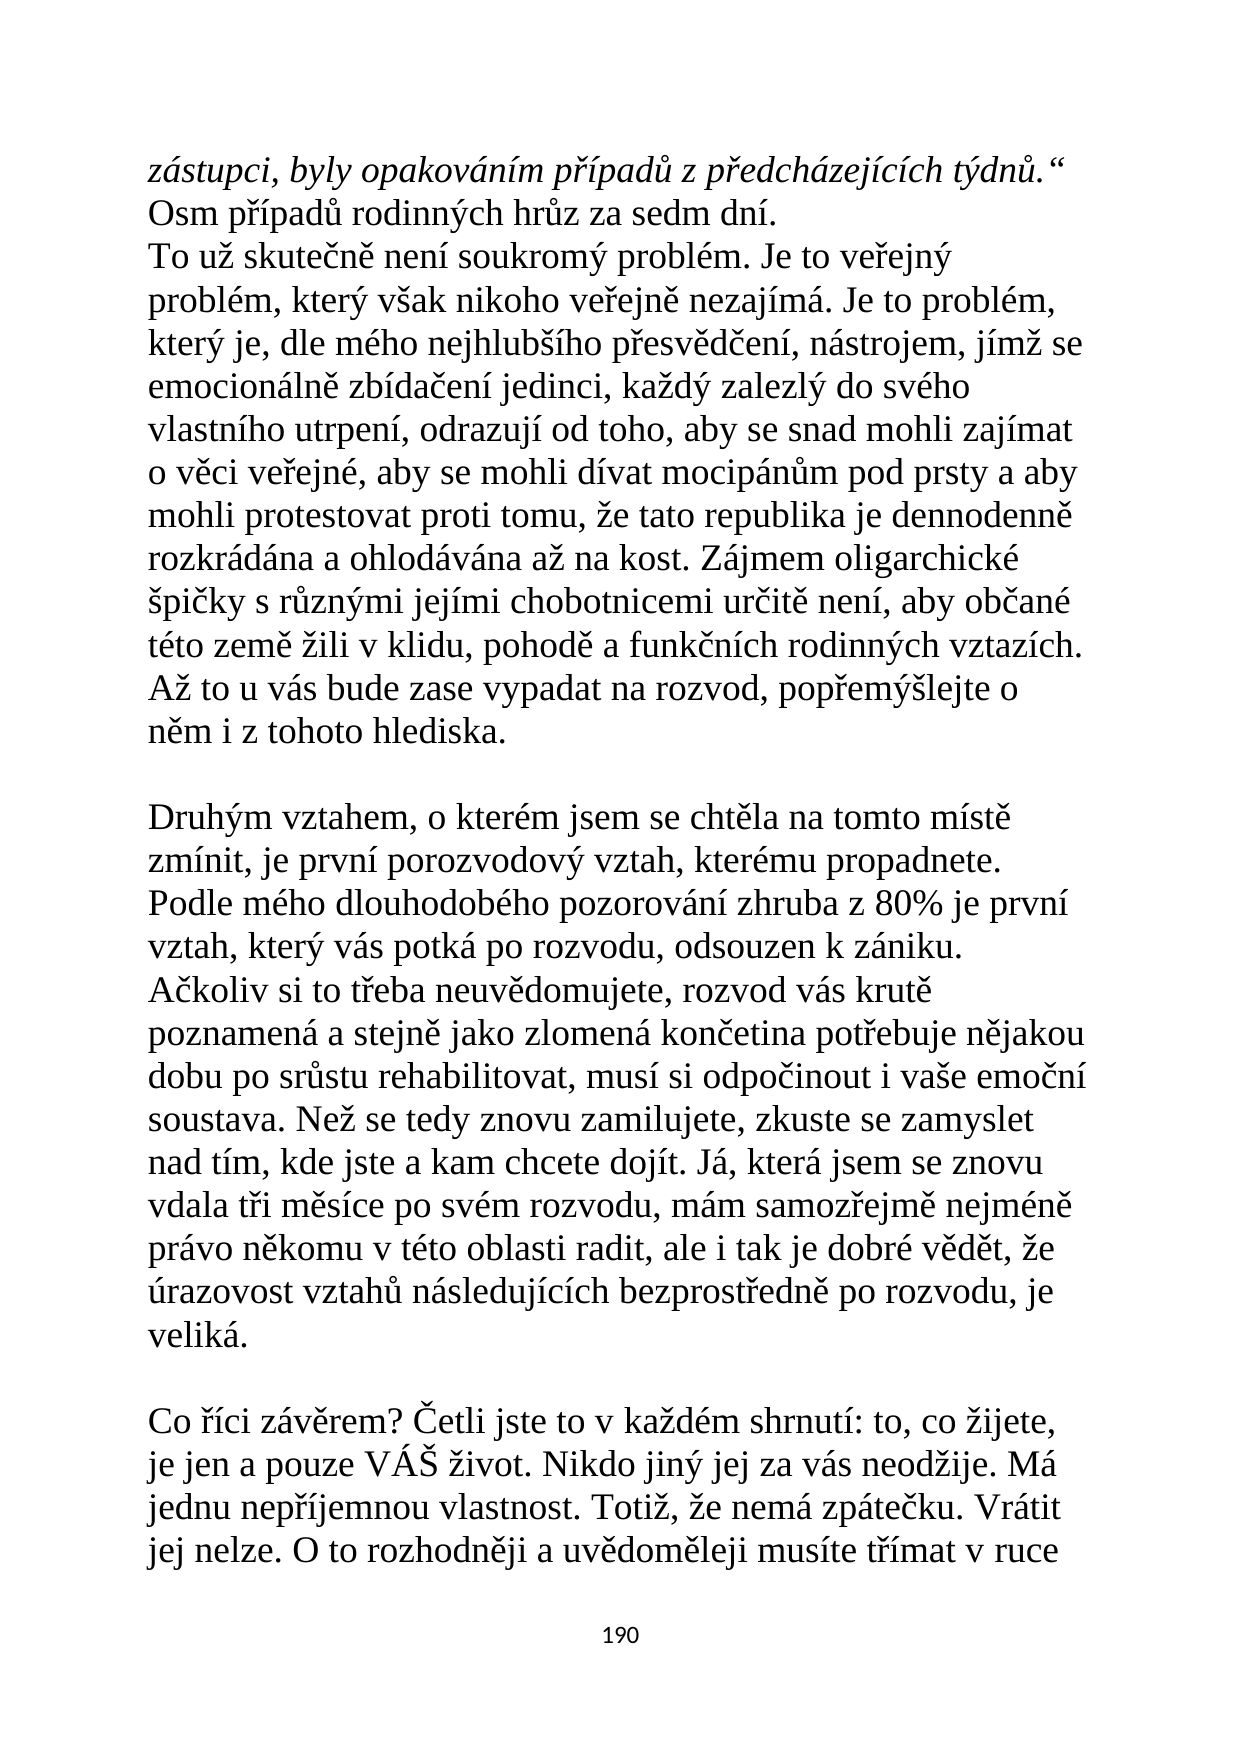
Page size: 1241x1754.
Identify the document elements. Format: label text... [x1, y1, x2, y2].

text Druhým vztahem, o kterém jsem se chtěla na tomto místě zmínit, je první porozvodový vztah, kterému propadnete. Podle mého dlouhodobého pozorování zhruba z 80% je první vztah, který vás potká po rozvodu, odsouzen k zániku. Ačkoliv si to třeba neuvědomujete, rozvod vás krutě poznamená a stejně jako zlomená končetina potřebuje nějakou dobu po srůstu rehabilitovat, musí si odpočinout i vaše emoční soustava. Než se tedy znovu zamilujete, zkuste se zamyslet nad tím, kde jste a kam chcete dojít. Já, která jsem se znovu vdala tři měsíce po svém rozvodu, mám samozřejmě nejméně právo někomu v této oblasti radit, ale i tak je dobré vědět, že úrazovost vztahů následujících bezprostředně po rozvodu, je veliká. [148, 794, 1093, 1355]
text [148, 148, 1093, 234]
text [148, 1398, 1093, 1571]
list To už skutečně není soukromý problém. Je to veřejný problém, který však nikoho veřejně nezajímá. Je to problém, který je, dle mého nejhlubšího přesvědčení, nástrojem, jímž se emocionálně zbídačení jedinci, každý zalezlý do svého vlastního utrpení, odrazují od toho, aby se snad mohli zajímat o věci veřejné, aby se mohli dívat mocipánům pod prsty a aby mohli protestovat proti tomu, že tato republika je dennodenně rozkrádána a ohlodávána až na kost. Zájmem oligarchické špičky s různými jejími chobotnicemi určitě není, aby občané této země žili v klidu, pohodě a funkčních rodinných vztazích. Až to u vás bude zase vypadat na rozvod, popřemýšlejte o něm i z tohoto hlediska. [148, 234, 1093, 751]
